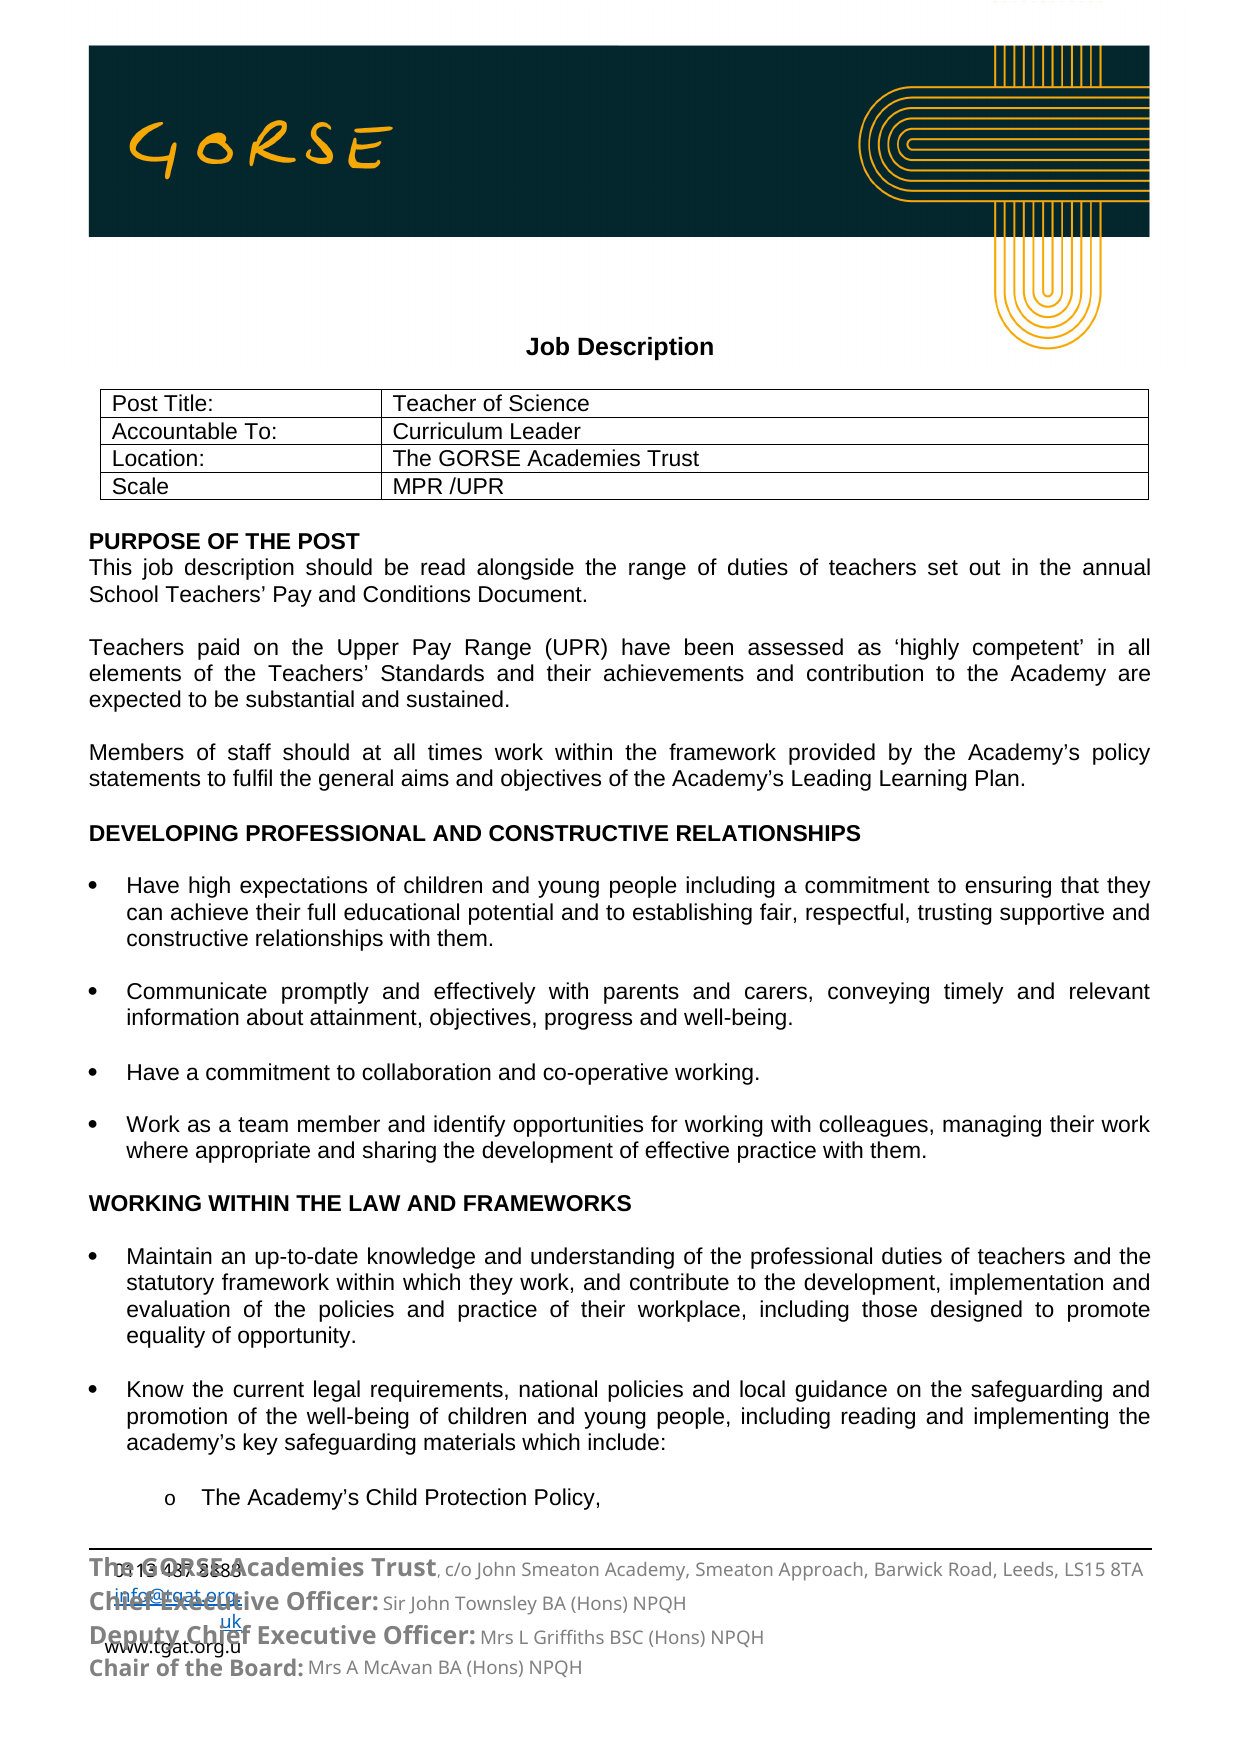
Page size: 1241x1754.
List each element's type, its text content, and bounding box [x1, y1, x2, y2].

list Have a commitment to collaboration and co-operative working. [89, 1058, 1152, 1085]
table_cell Curriculum Leader [382, 418, 1148, 444]
table_header Post Title: [101, 390, 381, 417]
list The Academy’s Child Protection Policy, [164, 1484, 1152, 1512]
table_header Teacher of Science [382, 390, 1148, 417]
table_cell Scale [101, 473, 381, 499]
text Members of staff should at all times work within the framework provided by the Academy’s policy statements to fulfil the general aims and objectives of the Academy’s Leading Learning Plan. [89, 739, 1152, 792]
list Know the current legal requirements, national policies and local guidance on the safeguarding and promotion of the well-being of children and young people, including reading and implementing the academy’s key safeguarding materials which include: [89, 1376, 1152, 1455]
list Maintain an up-to-date knowledge and understanding of the professional duties of teachers and the statutory framework within which they work, and contribute to the development, implementation and evaluation of the policies and practice of their workplace, including those designed to promote equality of opportunity. [89, 1243, 1152, 1348]
table_cell The GORSE Academies Trust [382, 445, 1148, 472]
table_cell MPR /UPR [382, 473, 1148, 499]
text PURPOSE OF THE POST [89, 528, 1152, 554]
table_cell Accountable To: [101, 418, 381, 444]
text Teachers paid on the Upper Pay Range (UPR) have been assessed as ‘highly competent’ in all elements of the Teachers’ Standards and their achievements and contribution to the Academy are expected to be substantial and sustained. [89, 633, 1152, 712]
picture [48, 1, 1189, 369]
list Work as a team member and identify opportunities for working with colleagues, managing their work where appropriate and sharing the development of effective practice with them. [89, 1111, 1152, 1164]
text WORKING WITHIN THE LAW AND FRAMEWORKS [89, 1190, 1152, 1217]
list Have high expectations of children and young people including a commitment to ensuring that they can achieve their full educational potential and to establishing fair, respectful, trusting supportive and constructive relationships with them. [89, 872, 1152, 951]
text DEVELOPING PROFESSIONAL AND CONSTRUCTIVE RELATIONSHIPS [89, 819, 1152, 846]
table_cell Location: [101, 445, 381, 472]
text Job Description [89, 332, 1152, 361]
text This job description should be read alongside the range of duties of teachers set out in the annual School Teachers’ Pay and Conditions Document. [89, 554, 1152, 607]
list Communicate promptly and effectively with parents and carers, conveying timely and relevant information about attainment, objectives, progress and well-being. [89, 978, 1152, 1030]
